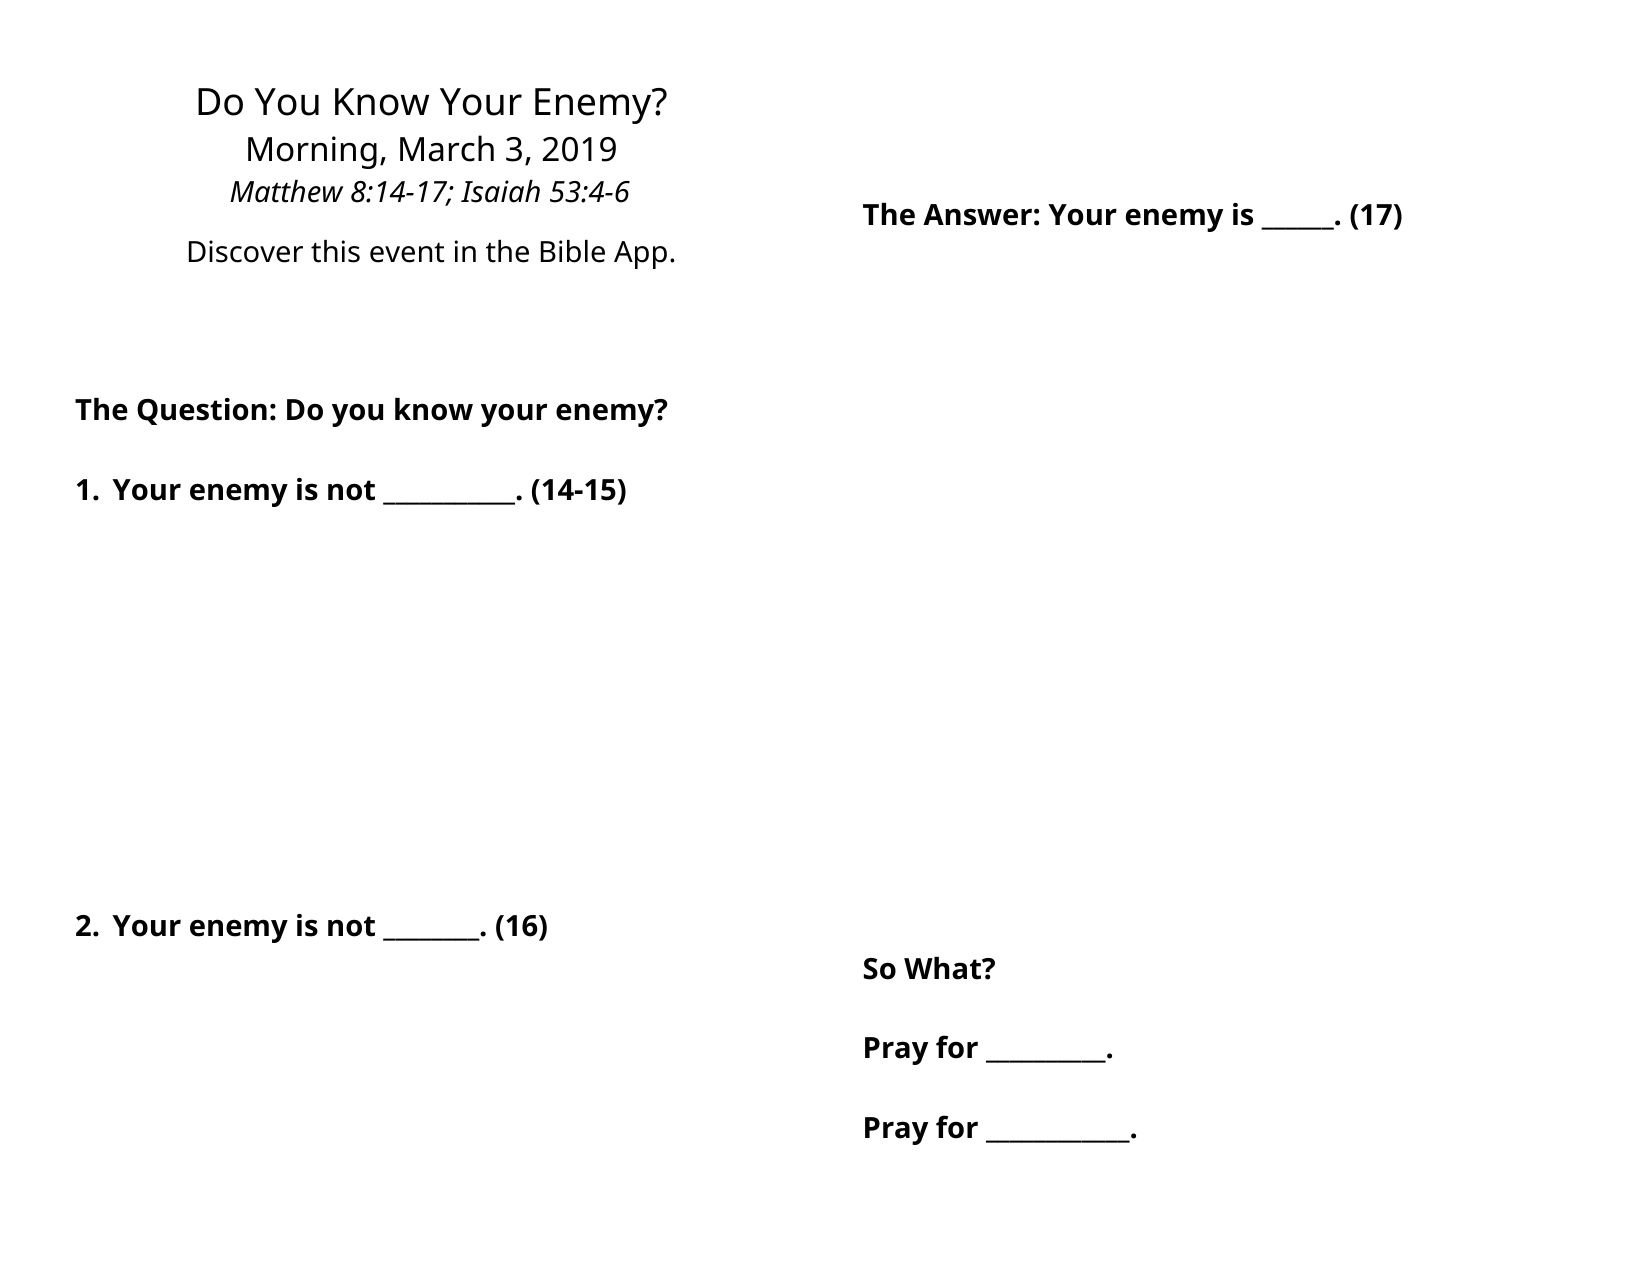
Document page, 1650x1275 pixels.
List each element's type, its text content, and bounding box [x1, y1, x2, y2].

text The Answer: Your enemy is ______. (17) [862, 194, 1575, 234]
text Matthew 8:14-17; Isaiah 53:4-6 [75, 171, 787, 211]
text Do You Know Your Enemy? [75, 75, 787, 126]
text The Question: Do you know your enemy? [75, 390, 787, 429]
text So What? [862, 948, 1575, 988]
text Discover this event in the Bible App. [75, 231, 787, 271]
text Pray for __________. [862, 1027, 1575, 1067]
text Morning, March 3, 2019 [75, 126, 787, 171]
text Pray for ____________. [862, 1107, 1575, 1147]
list Your enemy is not ___________. (14-15) [75, 469, 787, 509]
list Your enemy is not ________. (16) [75, 906, 787, 945]
